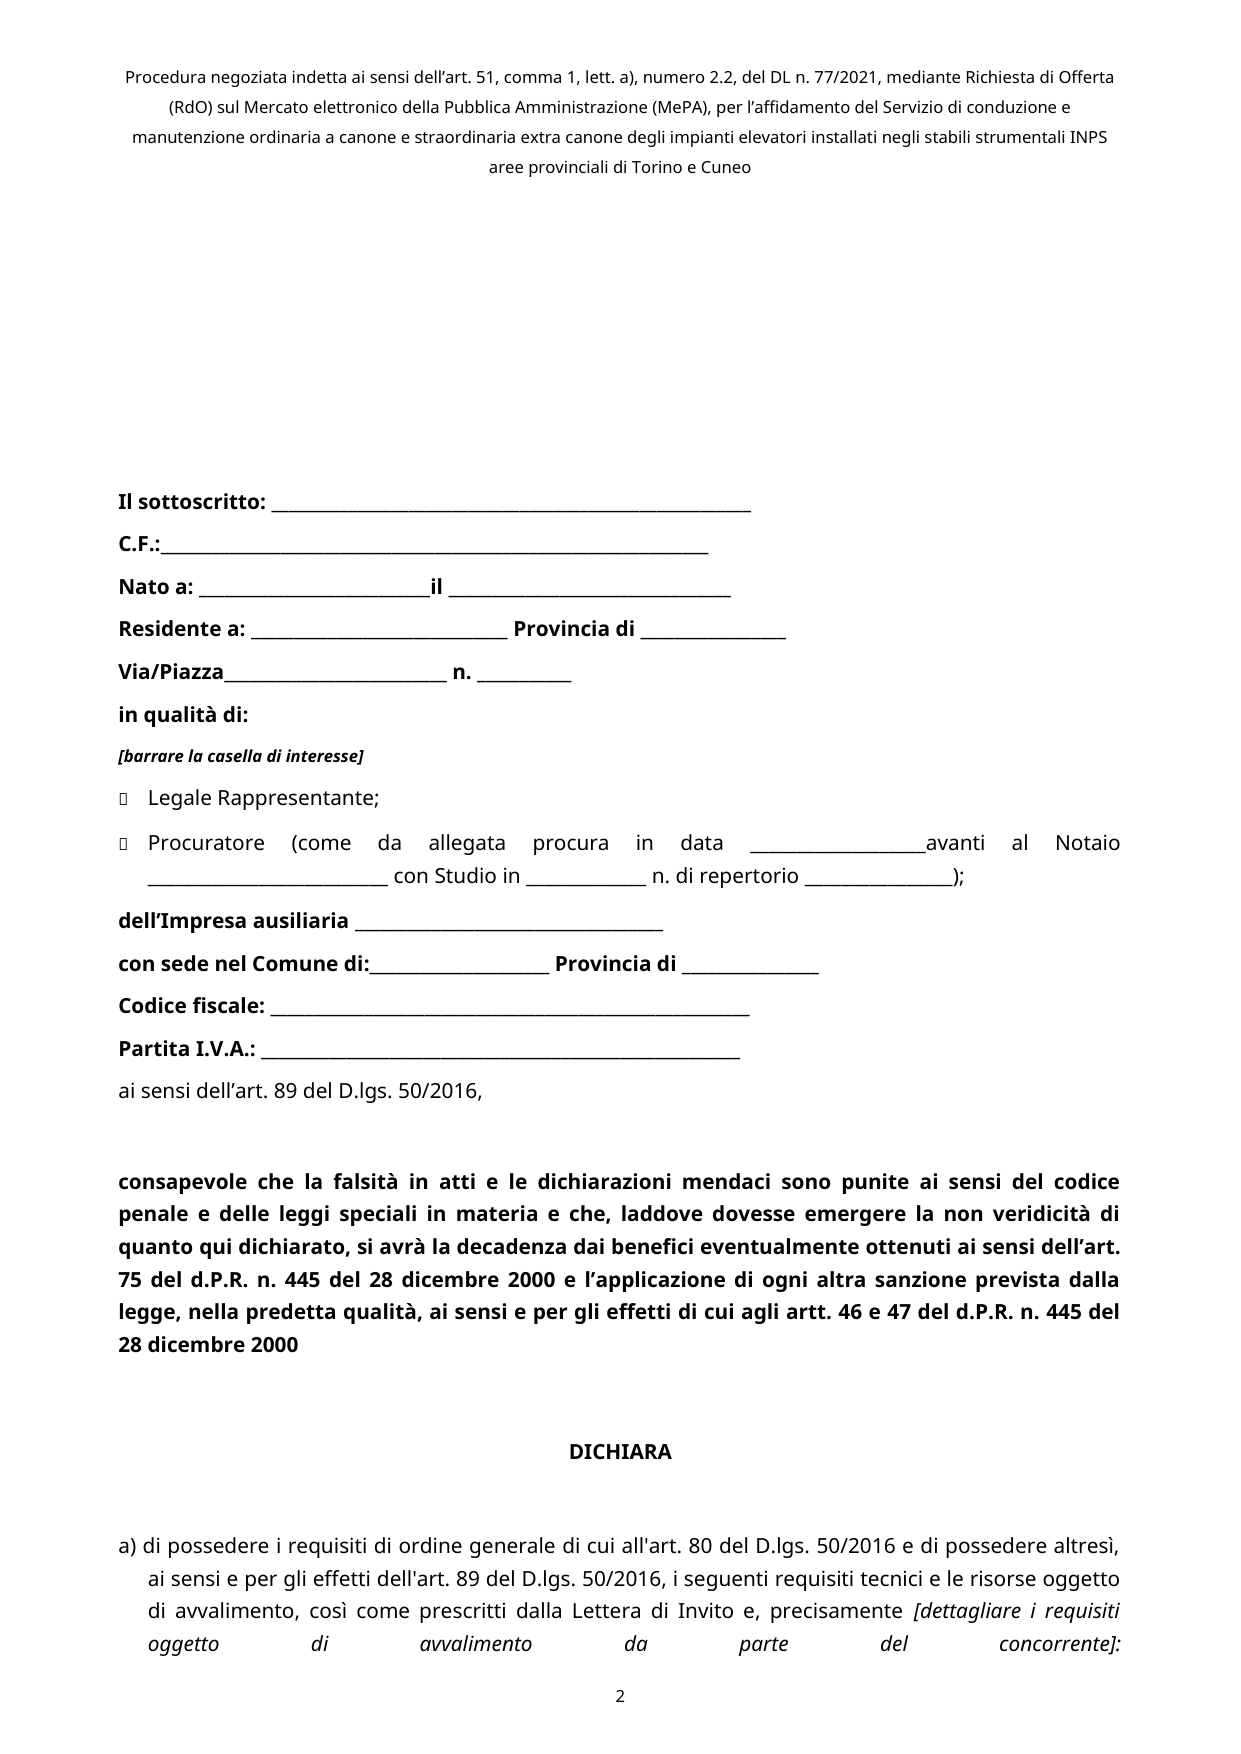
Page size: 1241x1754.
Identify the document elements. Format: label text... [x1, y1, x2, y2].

text consapevole che la falsità in atti e le dichiarazioni mendaci sono punite ai sensi del codice penale e delle leggi speciali in materia e che, laddove dovesse emergere la non veridicità di quanto qui dichiarato, si avrà la decadenza dai benefici eventualmente ottenuti ai sensi dell’art. 75 del d.P.R. n. 445 del 28 dicembre 2000 e l’applicazione di ogni altra sanzione prevista dalla legge, nella predetta qualità, ai sensi e per gli effetti di cui agli artt. 46 e 47 del d.P.R. n. 445 del 28 dicembre 2000 [118, 1167, 1122, 1358]
text Via/Piazza__________________________ n. ___________ [118, 657, 1122, 686]
text con sede nel Comune di:_____________________ Provincia di ________________ [118, 949, 1122, 977]
text DICHIARA [118, 1428, 1122, 1465]
text Codice fiscale: ________________________________________________________ [118, 991, 1122, 1020]
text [118, 1531, 1122, 1657]
text ai sensi dell’art. 89 del D.lgs. 50/2016, [118, 1077, 1122, 1105]
text in qualità di: [118, 700, 1122, 728]
text C.F.:________________________________________________________________ [118, 529, 1122, 558]
text [barrare la casella di interesse] [118, 745, 1122, 768]
text Nato a: ___________________________il _________________________________ [118, 572, 1122, 600]
list Procuratore (come da allegata procura in data ___________________avanti al Notaio __________________________ con Studio in _____________ n. di repertorio ________________); [118, 828, 1122, 889]
text Partita I.V.A.: ________________________________________________________ [118, 1034, 1122, 1062]
text Il sottoscritto: ________________________________________________________ [118, 487, 1122, 515]
text dell’Impresa ausiliaria ____________________________________ [118, 906, 1122, 935]
list Legale Rappresentante; [118, 783, 1122, 812]
text Residente a: ______________________________ Provincia di _________________ [118, 614, 1122, 643]
